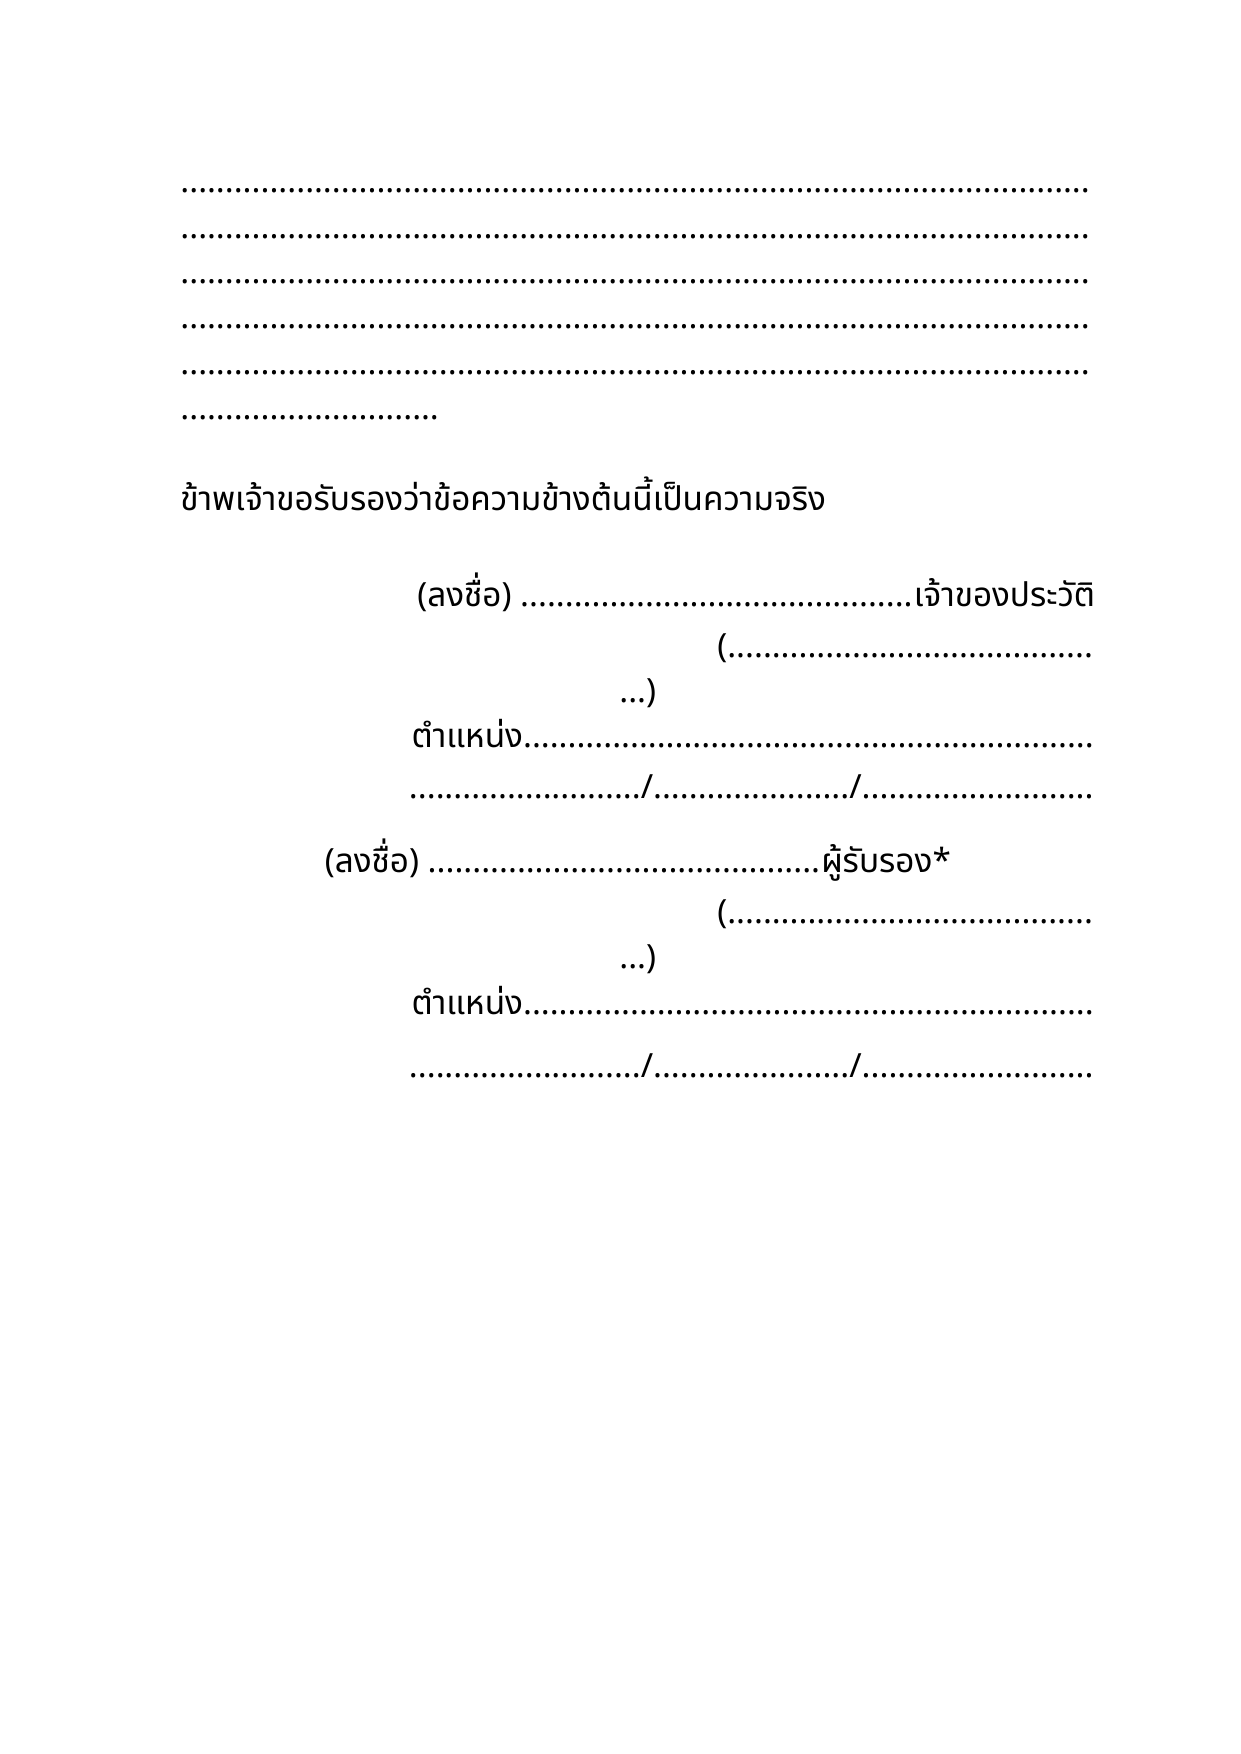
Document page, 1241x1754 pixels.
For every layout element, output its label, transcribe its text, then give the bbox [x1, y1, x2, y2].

text (............................................) [180, 888, 1095, 978]
text (............................................) [180, 621, 1095, 712]
text ตำแหน่ง................................................................ [180, 712, 1095, 763]
text (ลงชื่อ) ............................................ผู้รับรอง* [180, 808, 1095, 888]
text ........................../....................../.......................... [180, 763, 1095, 808]
text (ลงชื่อ) ............................................เจ้าของประวัติ [180, 571, 1095, 621]
text ........................../....................../.......................... [180, 1042, 1095, 1087]
text ข้าพเจ้าขอรับรองว่าข้อความข้างต้นนี้เป็นความจริง [180, 475, 1095, 525]
text ตำแหน่ง................................................................ [180, 978, 1095, 1029]
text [180, 157, 1095, 429]
